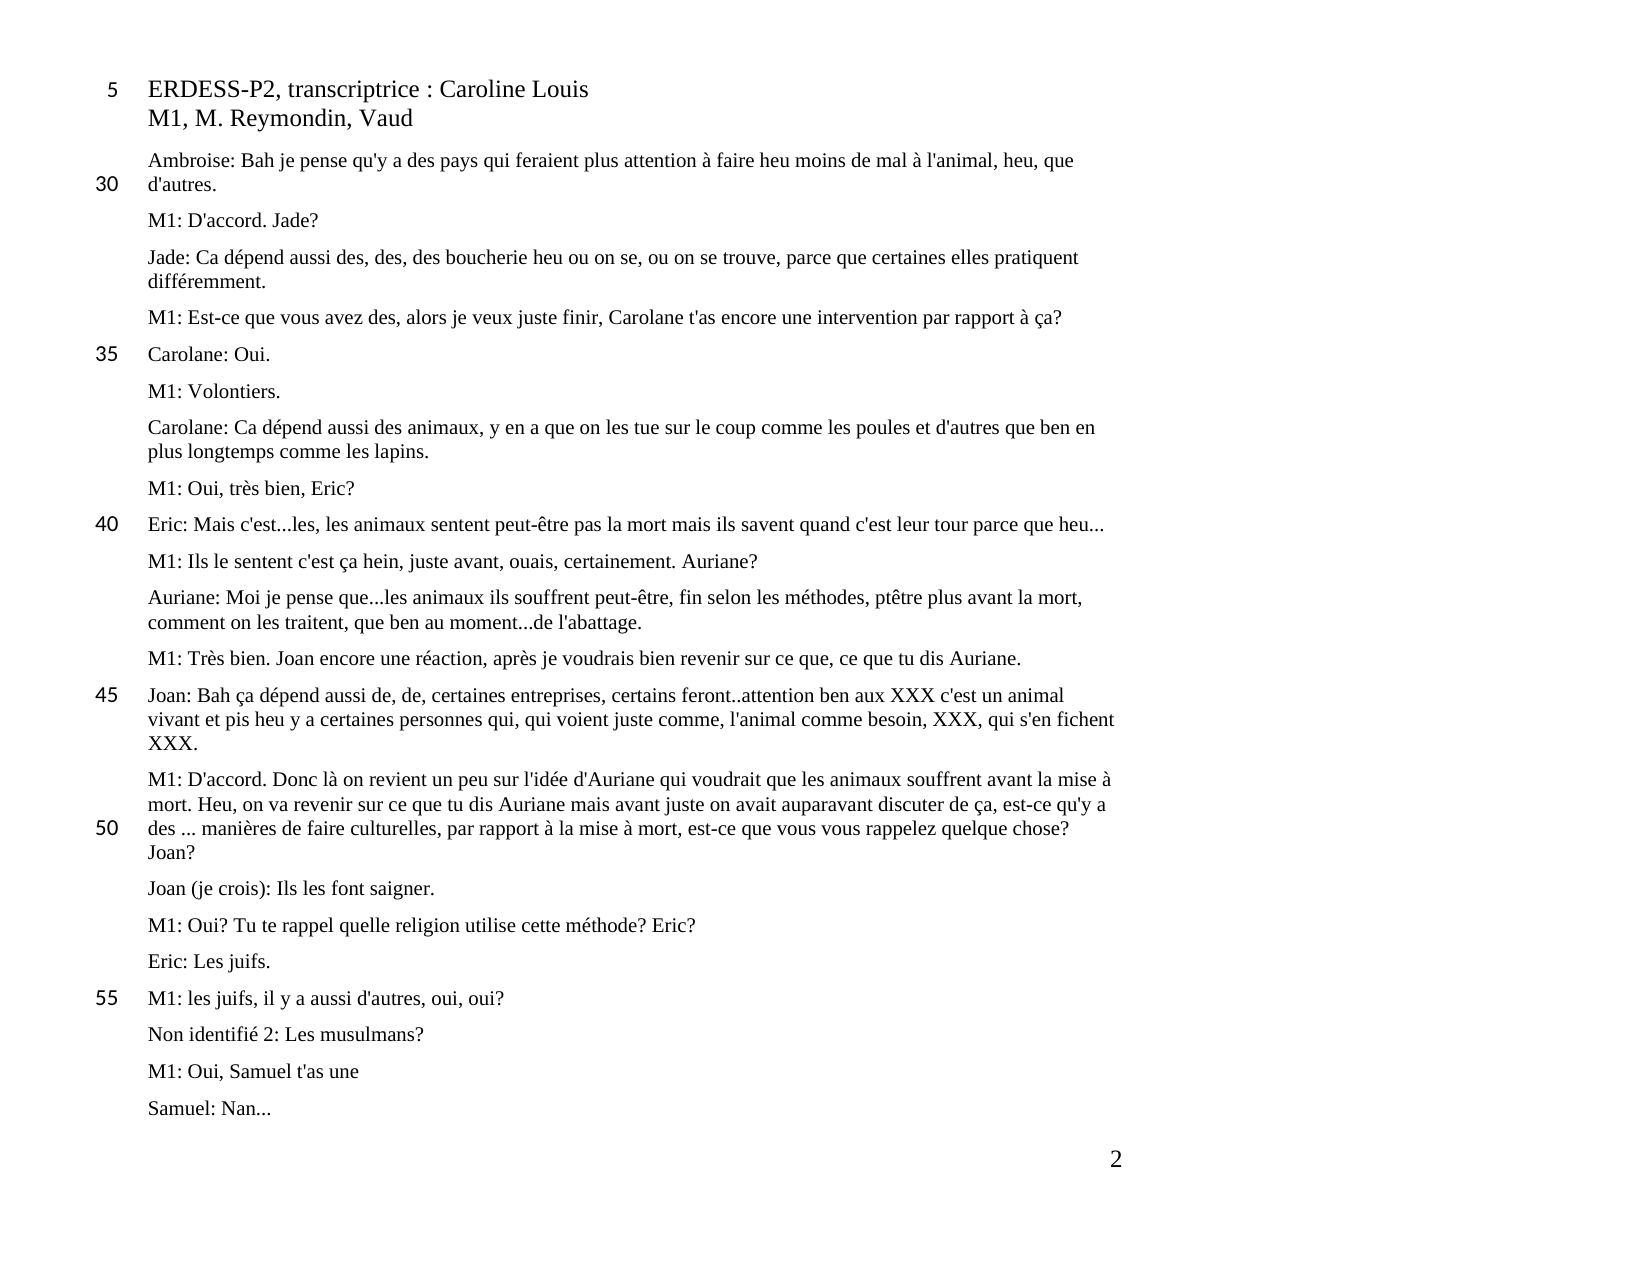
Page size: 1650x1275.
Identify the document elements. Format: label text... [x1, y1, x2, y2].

text M1: Ils le sentent c'est ça hein, juste avant, ouais, certainement. Auriane? [148, 549, 1122, 573]
text M1: Très bien. Joan encore une réaction, après je voudrais bien revenir sur ce que, ce que tu dis Auriane. [148, 646, 1122, 670]
text M1: Oui, très bien, Eric? [148, 476, 1122, 500]
text M1: Oui? Tu te rappel quelle religion utilise cette méthode? Eric? [148, 913, 1122, 937]
text M1: Est-ce que vous avez des, alors je veux juste finir, Carolane t'as encore une intervention par rapport à ça? [148, 306, 1122, 329]
text Eric: Les juifs. [148, 949, 1122, 973]
text Carolane: Ca dépend aussi des animaux, y en a que on les tue sur le coup comme les poules et d'autres que ben en plus longtemps comme les lapins. [148, 415, 1122, 463]
text Non identifié 2: Les musulmans? [148, 1022, 1122, 1046]
text Joan (je crois): Ils les font saigner. [148, 876, 1122, 900]
text M1: les juifs, il y a aussi d'autres, oui, oui? [148, 986, 1122, 1010]
text M1: Volontiers. [148, 379, 1122, 403]
text M1: D'accord. Jade? [148, 208, 1122, 232]
text Auriane: Moi je pense que...les animaux ils souffrent peut-être, fin selon les méthodes, ptêtre plus avant la mort, comment on les traitent, que ben au moment...de l'abattage. [148, 586, 1122, 634]
text M1: Oui, Samuel t'as une [148, 1059, 1122, 1083]
text Samuel: Nan... [148, 1096, 1122, 1119]
text M1: D'accord. Donc là on revient un peu sur l'idée d'Auriane qui voudrait que les animaux souffrent avant la mise à mort. Heu, on va revenir sur ce que tu dis Auriane mais avant juste on avait auparavant discuter de ça, est-ce qu'y a des ... manières de faire culturelles, par rapport à la mise à mort, est-ce que vous vous rappelez quelque chose? Joan? [148, 767, 1122, 864]
text Carolane: Oui. [148, 342, 1122, 366]
text Ambroise: Bah je pense qu'y a des pays qui feraient plus attention à faire heu moins de mal à l'animal, heu, que d'autres. [148, 148, 1122, 196]
text Jade: Ca dépend aussi des, des, des boucherie heu ou on se, ou on se trouve, parce que certaines elles pratiquent différemment. [148, 245, 1122, 293]
text Joan: Bah ça dépend aussi de, de, certaines entreprises, certains feront..attention ben aux XXX c'est un animal vivant et pis heu y a certaines personnes qui, qui voient juste comme, l'animal comme besoin, XXX, qui s'en fichent XXX. [148, 683, 1122, 755]
text Eric: Mais c'est...les, les animaux sentent peut-être pas la mort mais ils savent quand c'est leur tour parce que heu... [148, 512, 1122, 536]
